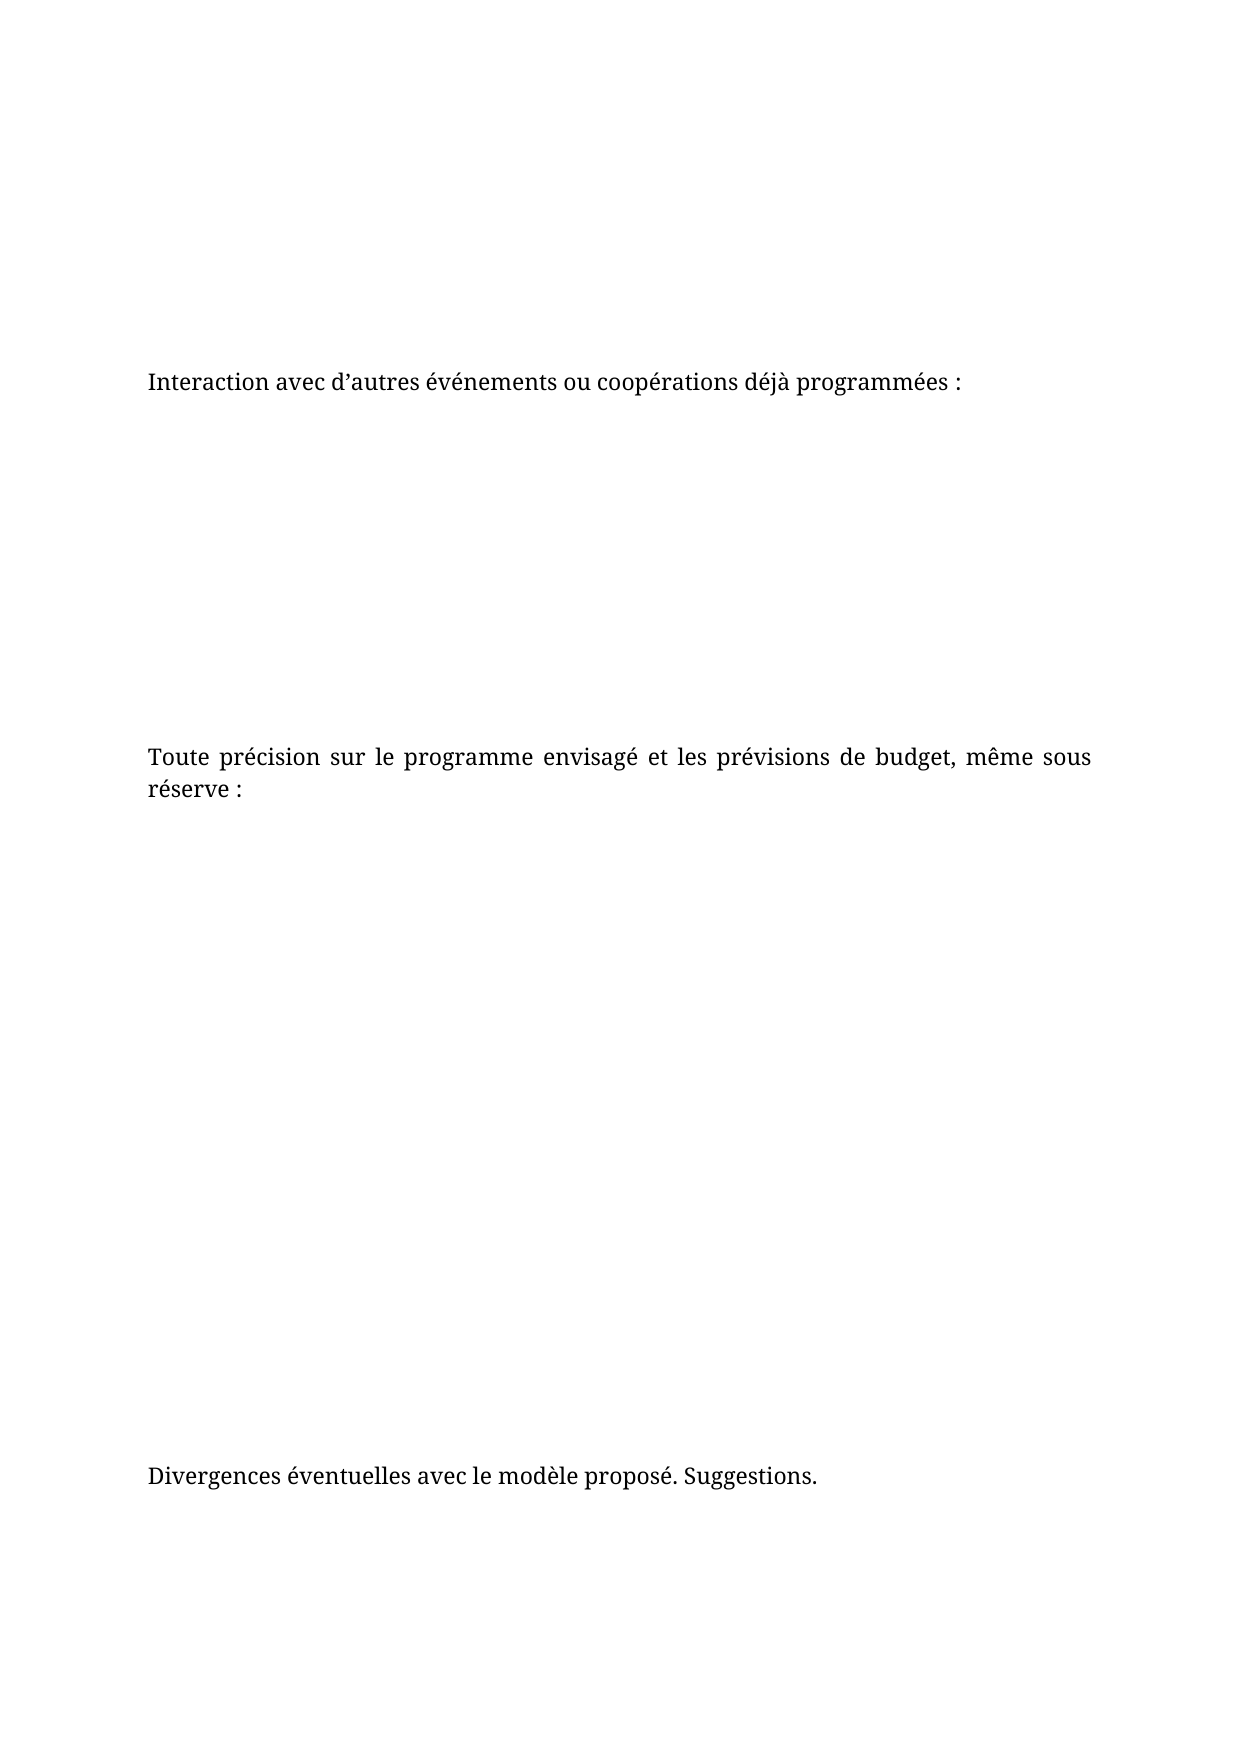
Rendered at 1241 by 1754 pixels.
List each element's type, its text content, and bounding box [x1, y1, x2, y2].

text Toute précision sur le programme envisagé et les prévisions de budget, même sous réserve : [148, 741, 1093, 804]
text Divergences éventuelles avec le modèle proposé. Suggestions. [148, 1460, 1093, 1491]
text Interaction avec d’autres événements ou coopérations déjà programmées : [148, 366, 1093, 398]
